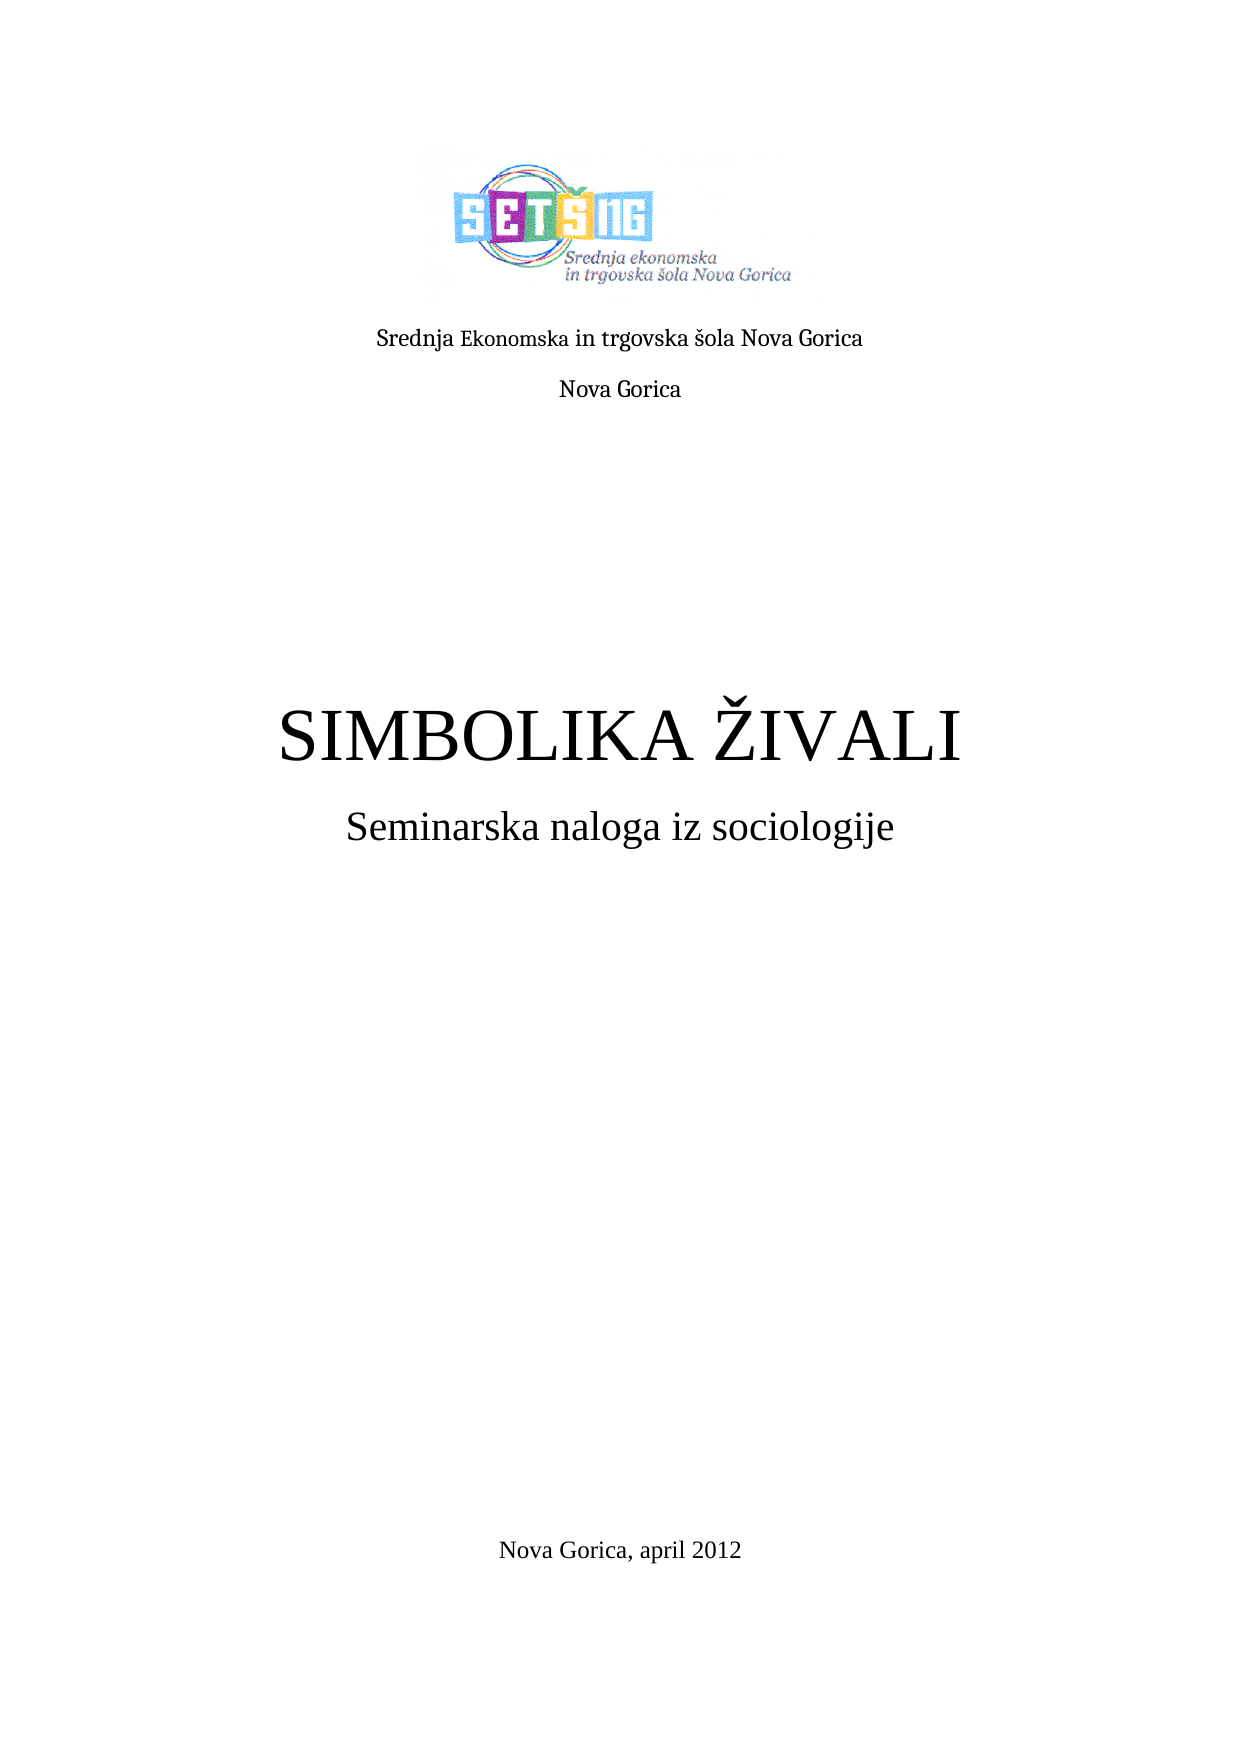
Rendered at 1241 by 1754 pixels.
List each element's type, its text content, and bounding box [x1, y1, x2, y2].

picture [419, 147, 822, 302]
text Srednja Ekonomska in trgovska šola Nova Gorica [148, 324, 1093, 353]
text SIMBOLIKA ŽIVALI [148, 690, 1093, 776]
text Nova Gorica, april 2012 [148, 1535, 1093, 1564]
text Nova Gorica [148, 375, 1093, 404]
text Seminarska naloga iz sociologije [148, 802, 1093, 849]
